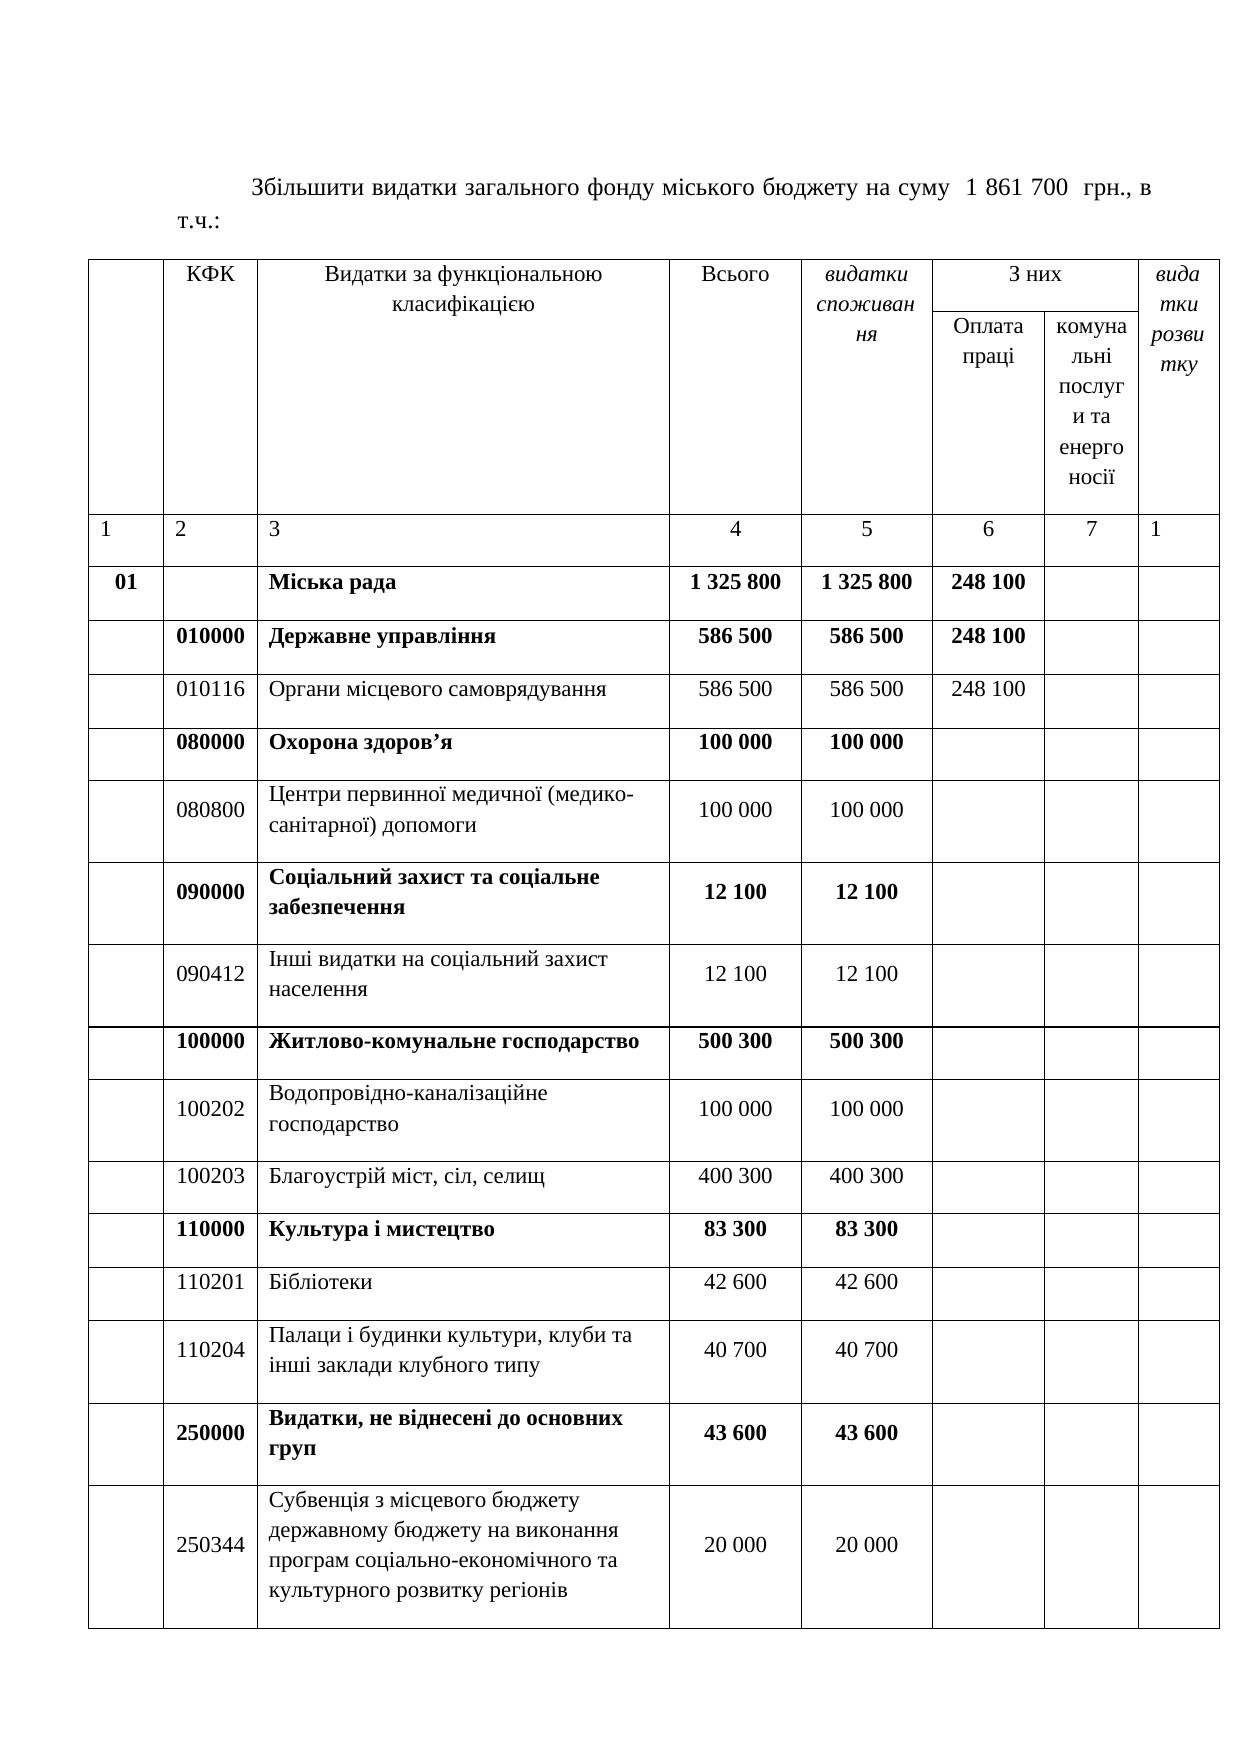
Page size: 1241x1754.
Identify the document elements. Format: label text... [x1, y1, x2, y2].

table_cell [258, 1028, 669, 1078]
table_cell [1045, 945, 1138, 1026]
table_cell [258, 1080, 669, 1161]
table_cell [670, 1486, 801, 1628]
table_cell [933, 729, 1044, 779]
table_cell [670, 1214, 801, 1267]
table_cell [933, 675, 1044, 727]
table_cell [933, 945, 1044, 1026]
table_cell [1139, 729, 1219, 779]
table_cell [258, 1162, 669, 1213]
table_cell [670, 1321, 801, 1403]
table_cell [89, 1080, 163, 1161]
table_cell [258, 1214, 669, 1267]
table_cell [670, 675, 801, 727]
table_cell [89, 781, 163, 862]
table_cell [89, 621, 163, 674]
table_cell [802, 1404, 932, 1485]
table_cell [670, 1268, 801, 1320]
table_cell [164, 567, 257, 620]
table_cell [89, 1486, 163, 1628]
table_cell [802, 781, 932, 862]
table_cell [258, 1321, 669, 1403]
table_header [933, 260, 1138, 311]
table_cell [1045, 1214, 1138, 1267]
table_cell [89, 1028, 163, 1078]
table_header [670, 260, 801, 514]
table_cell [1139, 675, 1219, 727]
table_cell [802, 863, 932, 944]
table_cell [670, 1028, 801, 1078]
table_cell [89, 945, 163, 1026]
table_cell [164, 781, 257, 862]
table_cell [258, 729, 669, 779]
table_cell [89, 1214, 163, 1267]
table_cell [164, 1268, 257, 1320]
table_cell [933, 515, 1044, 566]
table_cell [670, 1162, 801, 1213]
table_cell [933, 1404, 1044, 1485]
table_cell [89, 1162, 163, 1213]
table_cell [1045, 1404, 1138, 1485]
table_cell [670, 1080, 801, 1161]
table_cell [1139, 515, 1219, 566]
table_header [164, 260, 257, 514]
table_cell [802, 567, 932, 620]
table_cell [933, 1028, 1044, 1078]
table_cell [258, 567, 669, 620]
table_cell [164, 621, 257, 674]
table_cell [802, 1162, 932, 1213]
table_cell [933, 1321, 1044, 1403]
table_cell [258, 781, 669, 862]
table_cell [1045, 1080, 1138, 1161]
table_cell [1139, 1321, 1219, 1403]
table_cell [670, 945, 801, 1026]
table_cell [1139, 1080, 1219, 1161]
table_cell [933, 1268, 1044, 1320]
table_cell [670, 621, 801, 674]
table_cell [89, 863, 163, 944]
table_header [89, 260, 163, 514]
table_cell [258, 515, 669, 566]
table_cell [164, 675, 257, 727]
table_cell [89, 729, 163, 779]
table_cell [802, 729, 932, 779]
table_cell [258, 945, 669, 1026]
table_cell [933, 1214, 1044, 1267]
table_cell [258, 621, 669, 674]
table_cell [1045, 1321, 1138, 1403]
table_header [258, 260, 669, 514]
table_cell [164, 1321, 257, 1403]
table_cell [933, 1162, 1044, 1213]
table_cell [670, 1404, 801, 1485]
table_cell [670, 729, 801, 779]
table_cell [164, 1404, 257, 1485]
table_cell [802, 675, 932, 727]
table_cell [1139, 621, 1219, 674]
text Збільшити видатки загального фонду міського бюджету на суму 1 861 700 грн., в т.ч.: [177, 172, 1152, 234]
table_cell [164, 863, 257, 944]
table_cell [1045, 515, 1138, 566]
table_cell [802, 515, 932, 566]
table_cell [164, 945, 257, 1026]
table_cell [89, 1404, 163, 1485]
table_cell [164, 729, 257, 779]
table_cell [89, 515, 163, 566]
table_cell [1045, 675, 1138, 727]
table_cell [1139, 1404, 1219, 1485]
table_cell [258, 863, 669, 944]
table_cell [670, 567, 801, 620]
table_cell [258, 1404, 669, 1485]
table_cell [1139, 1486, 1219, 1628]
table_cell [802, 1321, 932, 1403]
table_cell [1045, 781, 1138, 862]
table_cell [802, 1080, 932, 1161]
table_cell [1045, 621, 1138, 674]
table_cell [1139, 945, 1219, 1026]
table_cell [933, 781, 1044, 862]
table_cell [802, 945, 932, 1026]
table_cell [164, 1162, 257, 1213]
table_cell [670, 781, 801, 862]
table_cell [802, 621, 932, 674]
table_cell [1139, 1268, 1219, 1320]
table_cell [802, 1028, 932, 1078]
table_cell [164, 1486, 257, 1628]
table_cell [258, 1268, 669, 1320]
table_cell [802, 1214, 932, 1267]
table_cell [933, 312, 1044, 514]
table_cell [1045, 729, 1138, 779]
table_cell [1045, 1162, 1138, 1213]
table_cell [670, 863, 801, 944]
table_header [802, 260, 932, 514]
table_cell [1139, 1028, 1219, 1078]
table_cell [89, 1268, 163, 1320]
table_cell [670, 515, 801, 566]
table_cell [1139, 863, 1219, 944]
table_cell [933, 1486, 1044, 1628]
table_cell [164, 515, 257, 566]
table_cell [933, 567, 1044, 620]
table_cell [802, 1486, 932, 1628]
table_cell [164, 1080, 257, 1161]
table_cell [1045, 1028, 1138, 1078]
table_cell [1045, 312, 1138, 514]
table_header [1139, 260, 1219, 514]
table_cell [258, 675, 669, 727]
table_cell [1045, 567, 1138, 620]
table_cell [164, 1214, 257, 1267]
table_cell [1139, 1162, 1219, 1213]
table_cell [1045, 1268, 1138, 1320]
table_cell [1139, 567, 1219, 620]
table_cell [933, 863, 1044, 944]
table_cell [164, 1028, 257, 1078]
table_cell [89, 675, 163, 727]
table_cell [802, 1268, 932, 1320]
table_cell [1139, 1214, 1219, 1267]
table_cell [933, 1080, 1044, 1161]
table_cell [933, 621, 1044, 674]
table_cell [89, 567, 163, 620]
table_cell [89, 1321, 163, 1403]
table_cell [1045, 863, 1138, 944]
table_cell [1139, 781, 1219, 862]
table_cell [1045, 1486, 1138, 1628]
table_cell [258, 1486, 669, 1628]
